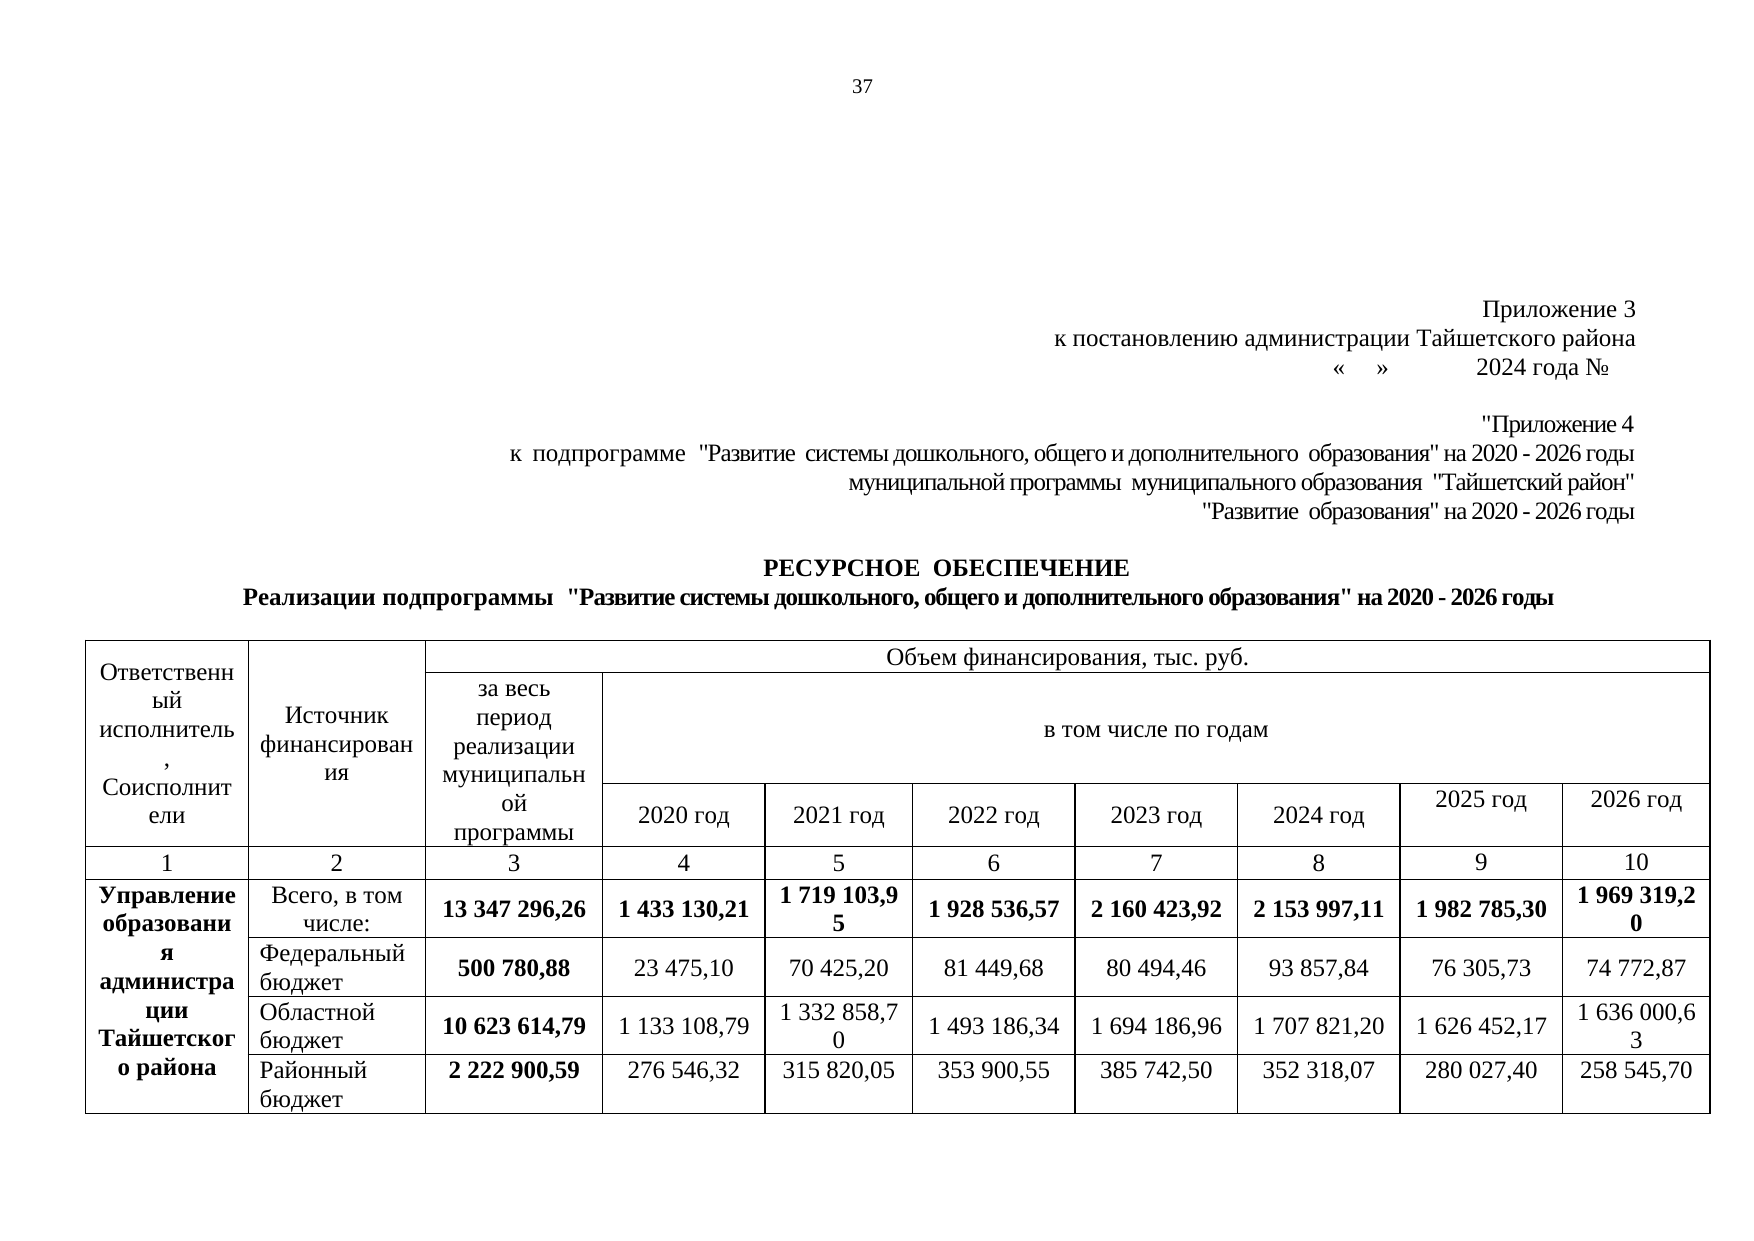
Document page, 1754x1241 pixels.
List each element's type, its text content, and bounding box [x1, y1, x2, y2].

table_cell 9 [1401, 847, 1562, 879]
text "Приложение 4 [89, 409, 1636, 438]
table_cell 1 626 452,17 [1401, 997, 1562, 1054]
table_cell 1 332 858,70 [766, 997, 912, 1054]
table_cell в том числе по годам [603, 673, 1709, 783]
table_cell 13 347 296,26 [426, 880, 602, 937]
table_cell 7 [1076, 847, 1237, 879]
text к постановлению администрации Тайшетского района [89, 323, 1636, 352]
table_header Объем финансирования, тыс. руб. [426, 641, 1709, 672]
table_cell 280 027,40 [1401, 1055, 1562, 1113]
table_cell 23 475,10 [603, 938, 764, 996]
table_cell 2022 год [913, 784, 1074, 846]
table_cell 70 425,20 [766, 938, 912, 996]
table_cell Районный бюджет [249, 1055, 425, 1113]
table_cell 353 900,55 [913, 1055, 1074, 1113]
table_cell 1 707 821,20 [1238, 997, 1399, 1054]
table_cell 2 222 900,59 [426, 1055, 602, 1113]
table_cell 1 493 186,34 [913, 997, 1074, 1054]
table_cell 6 [913, 847, 1074, 879]
table_cell 258 545,70 [1563, 1055, 1709, 1113]
text к подпрограмме "Развитие системы дошкольного, общего и дополнительного образования" на 2020 - 2026 годы [89, 438, 1636, 467]
table_cell Федеральный бюджет [249, 938, 425, 996]
table_cell 1 969 319,20 [1563, 880, 1709, 937]
table_cell за весь период реализации муниципальной программы [426, 673, 602, 846]
table_cell 315 820,05 [766, 1055, 912, 1113]
table_cell 10 [1563, 847, 1709, 879]
table_cell 2024 год [1238, 784, 1399, 846]
table_cell 93 857,84 [1238, 938, 1399, 996]
table_cell 1 [86, 847, 248, 879]
text Реализации подпрограммы "Развитие системы дошкольного, общего и дополнительного образования" на 2020 - 2026 годы [89, 582, 1636, 611]
table_cell 74 772,87 [1563, 938, 1709, 996]
text муниципальной программы муниципального образования "Тайшетский район" [89, 467, 1636, 496]
table_cell 1 433 130,21 [603, 880, 764, 937]
table_cell 8 [1238, 847, 1399, 879]
table_cell 1 982 785,30 [1401, 880, 1562, 937]
table_cell 80 494,46 [1076, 938, 1237, 996]
table_cell 1 928 536,57 [913, 880, 1074, 937]
table_cell 352 318,07 [1238, 1055, 1399, 1113]
table_cell 2025 год [1401, 784, 1562, 846]
table_header Ответственный исполнитель, Соисполнители [86, 641, 248, 846]
table_cell 385 742,50 [1076, 1055, 1237, 1113]
table_cell 76 305,73 [1401, 938, 1562, 996]
table_cell 1 636 000,63 [1563, 997, 1709, 1054]
table_cell Областной бюджет [249, 997, 425, 1054]
table_cell Всего, в том числе: [249, 880, 425, 937]
table_cell 1 719 103,95 [766, 880, 912, 937]
table_cell 81 449,68 [913, 938, 1074, 996]
table_header Источник финансирования [249, 641, 425, 846]
table_cell 276 546,32 [603, 1055, 764, 1113]
table_cell 2 160 423,92 [1076, 880, 1237, 937]
table_cell 2 [249, 847, 425, 879]
text РЕСУРСНОЕ ОБЕСПЕЧЕНИЕ [89, 553, 1636, 582]
table_cell 2026 год [1563, 784, 1709, 846]
table_cell 2020 год [603, 784, 764, 846]
table_cell 10 623 614,79 [426, 997, 602, 1054]
table_cell 2 153 997,11 [1238, 880, 1399, 937]
table_cell 3 [426, 847, 602, 879]
text "Развитие образования" на 2020 - 2026 годы [89, 496, 1636, 524]
table_cell 2021 год [766, 784, 912, 846]
table_cell 1 694 186,96 [1076, 997, 1237, 1054]
text « » 2024 года № [89, 352, 1636, 381]
table_cell 2023 год [1076, 784, 1237, 846]
table_cell 1 133 108,79 [603, 997, 764, 1054]
text Приложение 3 [89, 294, 1636, 323]
table_cell Управление образования администрации Тайшетского района [86, 880, 248, 1113]
table_cell 4 [603, 847, 764, 879]
table_cell 500 780,88 [426, 938, 602, 996]
table_cell 5 [766, 847, 912, 879]
